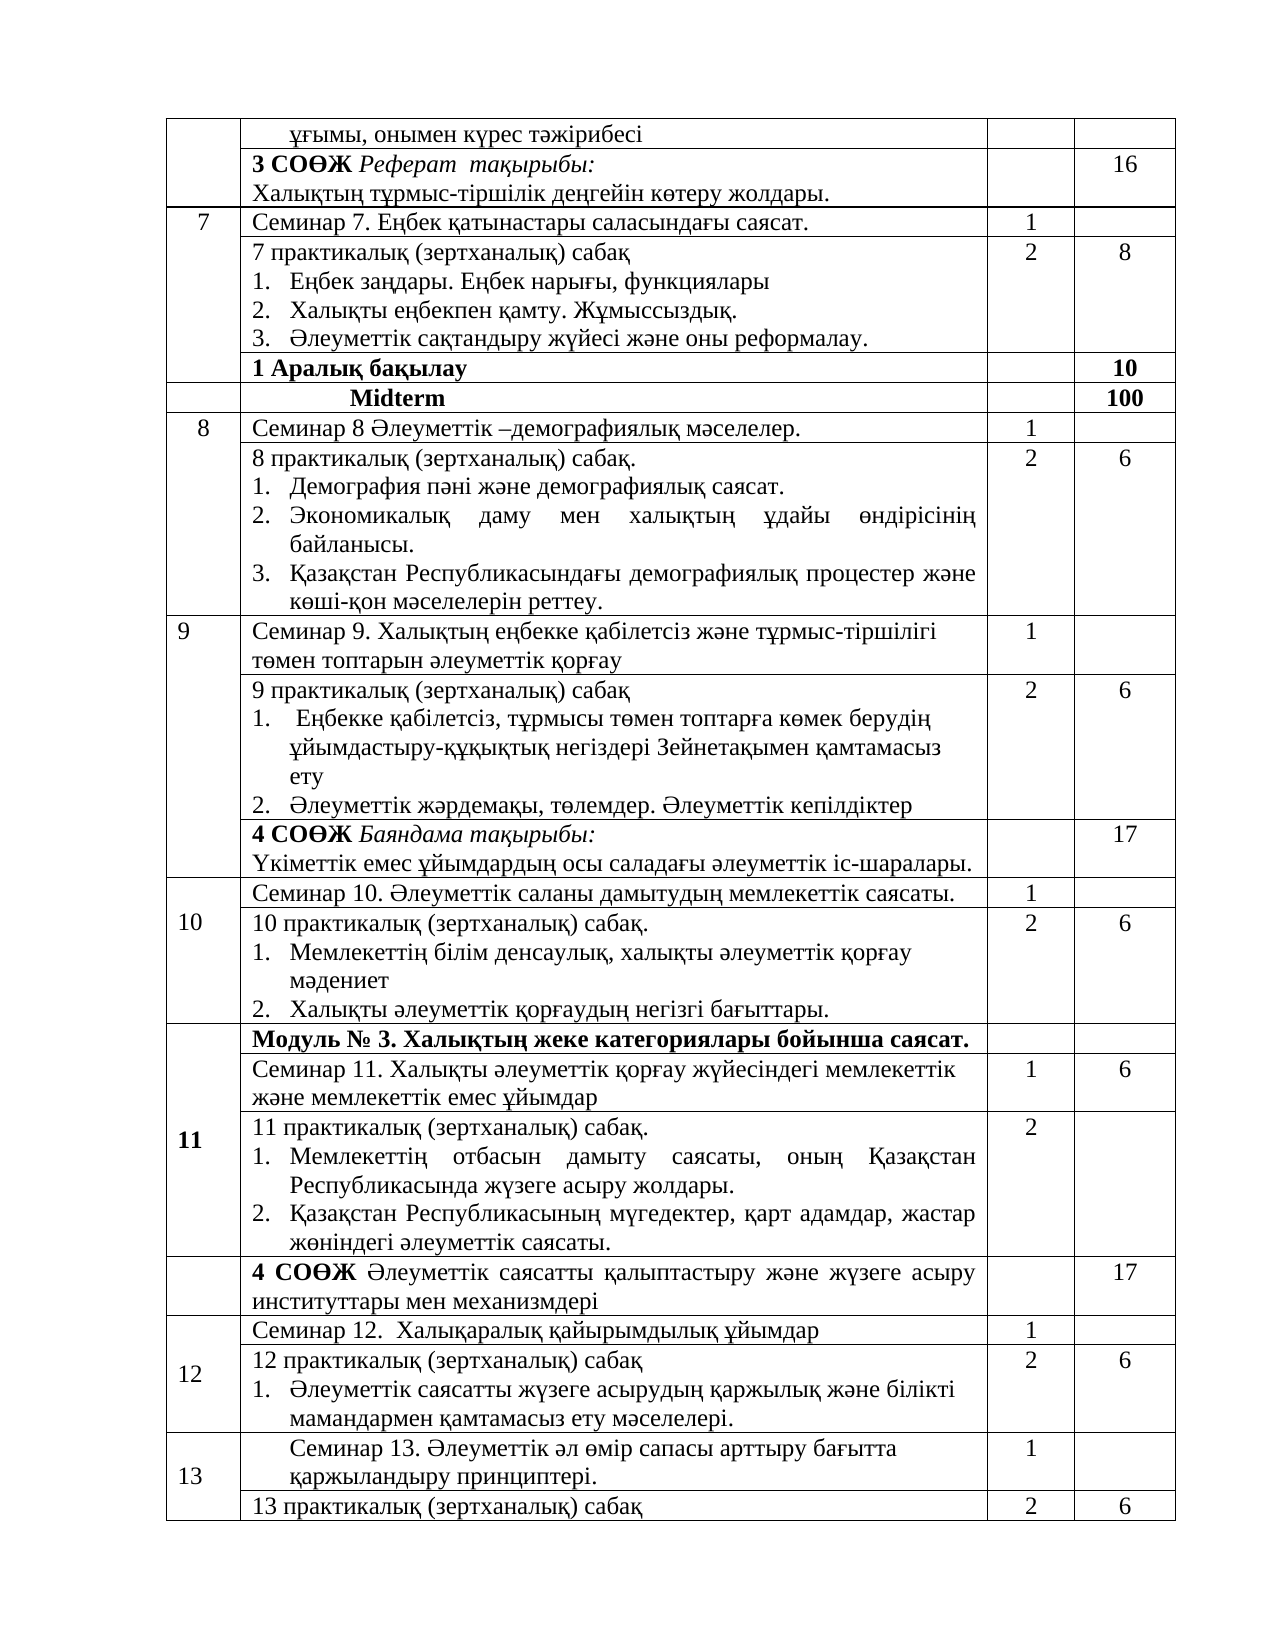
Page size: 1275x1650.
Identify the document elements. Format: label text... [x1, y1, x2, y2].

table_cell Midterm [241, 383, 987, 412]
table_cell [1075, 1024, 1175, 1053]
table_cell [1075, 1316, 1175, 1344]
table_cell 8 [1075, 237, 1175, 352]
table_cell 9 практикалық (зертханалық) сабақ Еңбекке қабілетсіз, тұрмысы төмен топтарға көмек берудің ұйымдастыру-құқықтық негіздері Зейнетақымен қамтамасыз ету Әлеуметтік жәрдемақы, төлемдер. Әлеуметтік кепілдіктер [241, 675, 987, 818]
table_cell [1075, 208, 1175, 236]
table_cell [1075, 413, 1175, 442]
table_cell 12 практикалық (зертханалық) сабақ Әлеуметтік саясатты жүзеге асырудың қаржылық және білікті мамандармен қамтамасыз ету мәселелері. [241, 1345, 987, 1432]
table_cell 1 [988, 1054, 1074, 1111]
table_cell 2 [988, 237, 1074, 352]
table_cell 1 Аралық бақылау [241, 353, 987, 382]
table_cell 2 [988, 1345, 1074, 1432]
table_cell Семинар 9. Халықтың еңбекке қабілетсіз және тұрмыс-тіршілігі төмен топтарын әлеуметтік қорғау [241, 616, 987, 674]
table_cell 10 [167, 878, 240, 1023]
table_cell Семинар 7. Еңбек қатынастары саласындағы саясат. [241, 208, 987, 236]
table_cell [1075, 1112, 1175, 1256]
table_cell 2 [988, 119, 1074, 148]
table_cell 6 [1075, 908, 1175, 1023]
table_cell 8 практикалық (зертханалық) сабақ. Демография пәні және демографиялық саясат. Экономикалық даму мен халықтың ұдайы өндірісінің байланысы. Қазақстан Республикасындағы демографиялық процестер және көші-қон мәселелерін реттеу. [241, 443, 987, 615]
table_cell 10 практикалық (зертханалық) сабақ. Мемлекеттің білім денсаулық, халықты әлеуметтік қорғау мәдениет Халықты әлеуметтік қорғаудың негізгі бағыттары. [241, 908, 987, 1023]
table_cell [167, 383, 240, 412]
table_cell 1 [988, 878, 1074, 907]
table_cell [988, 149, 1074, 206]
table_cell 11 [167, 1024, 240, 1256]
table_cell 3 СОӨЖ Реферат тақырыбы: Халықтың тұрмыс-тіршілік деңгейін көтеру жолдары. [241, 149, 987, 206]
table_cell Модуль № 3. Халықтың жеке категориялары бойынша саясат. [241, 1024, 987, 1053]
table_cell 1 [988, 413, 1074, 442]
table_cell [1075, 878, 1175, 907]
table_cell 2 [988, 675, 1074, 818]
table_cell [1075, 1433, 1175, 1490]
table_cell 9 [167, 616, 240, 877]
table_cell 6 [1075, 1054, 1175, 1111]
table_cell 1 [988, 616, 1074, 674]
table_cell 6 [1075, 1345, 1175, 1432]
table_cell [988, 353, 1074, 382]
table_cell 12 [167, 1316, 240, 1432]
table_cell 10 [1075, 353, 1175, 382]
table_cell 7 практикалық (зертханалық) сабақ Еңбек заңдары. Еңбек нарығы, функциялары Халықты еңбекпен қамту. Жұмыссыздық. Әлеуметтік сақтандыру жүйесі және оны реформалау. [241, 237, 987, 352]
table_cell [988, 1257, 1074, 1314]
table_cell 100 [1075, 383, 1175, 412]
table_cell Семинар 8 Әлеуметтік –демографиялық мәселелер. [241, 413, 987, 442]
table_cell 17 [1075, 1257, 1175, 1314]
table_cell 6 [1075, 443, 1175, 615]
table_cell [1075, 616, 1175, 674]
table_cell 11 практикалық (зертханалық) сабақ. Мемлекеттің отбасын дамыту саясаты, оның Қазақстан Республикасында жүзеге асыру жолдары. Қазақстан Республикасының мүгедектер, қарт адамдар, жастар жөніндегі әлеуметтік саясаты. [241, 1112, 987, 1256]
table_cell 2 [988, 1491, 1074, 1520]
table_cell 1 [988, 1316, 1074, 1344]
table_cell 7 [1075, 119, 1175, 148]
table_cell [988, 383, 1074, 412]
table_cell 1 [988, 208, 1074, 236]
table_cell Семинар 10. Әлеуметтік саланы дамытудың мемлекеттік саясаты. [241, 878, 987, 907]
table_cell [988, 1024, 1074, 1053]
table_cell Семинар 13. Әлеуметтік әл өмір сапасы арттыру бағытта қаржыландыру принциптері. [241, 1433, 987, 1490]
table_cell 1 [988, 1433, 1074, 1490]
table_cell 8 [167, 413, 240, 615]
table_cell 13 [167, 1433, 240, 1520]
table_cell 2 [988, 443, 1074, 615]
table_cell 6 [1075, 1491, 1175, 1520]
table_cell [988, 820, 1074, 877]
table_cell 16 [1075, 149, 1175, 206]
table_cell 2 [988, 1112, 1074, 1256]
table_cell 6 [1075, 675, 1175, 818]
table_cell Семинар 12. Халықаралық қайырымдылық ұйымдар [241, 1316, 987, 1344]
table_cell 2 [988, 908, 1074, 1023]
table_cell 4 СОӨЖ Баяндама тақырыбы: Үкіметтік емес ұйымдардың осы саладағы әлеуметтік іс-шаралары. [241, 820, 987, 877]
table_cell 7 [167, 208, 240, 382]
table_cell 17 [1075, 820, 1175, 877]
table_cell [167, 1257, 240, 1314]
table_cell 4 СОӨЖ Әлеуметтік саясатты қалыптастыру және жүзеге асыру институттары мен механизмдері [241, 1257, 987, 1314]
table_cell Семинар 11. Халықты әлеуметтік қорғау жүйесіндегі мемлекеттік және мемлекеттік емес ұйымдар [241, 1054, 987, 1111]
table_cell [241, 119, 987, 148]
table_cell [241, 1491, 987, 1520]
